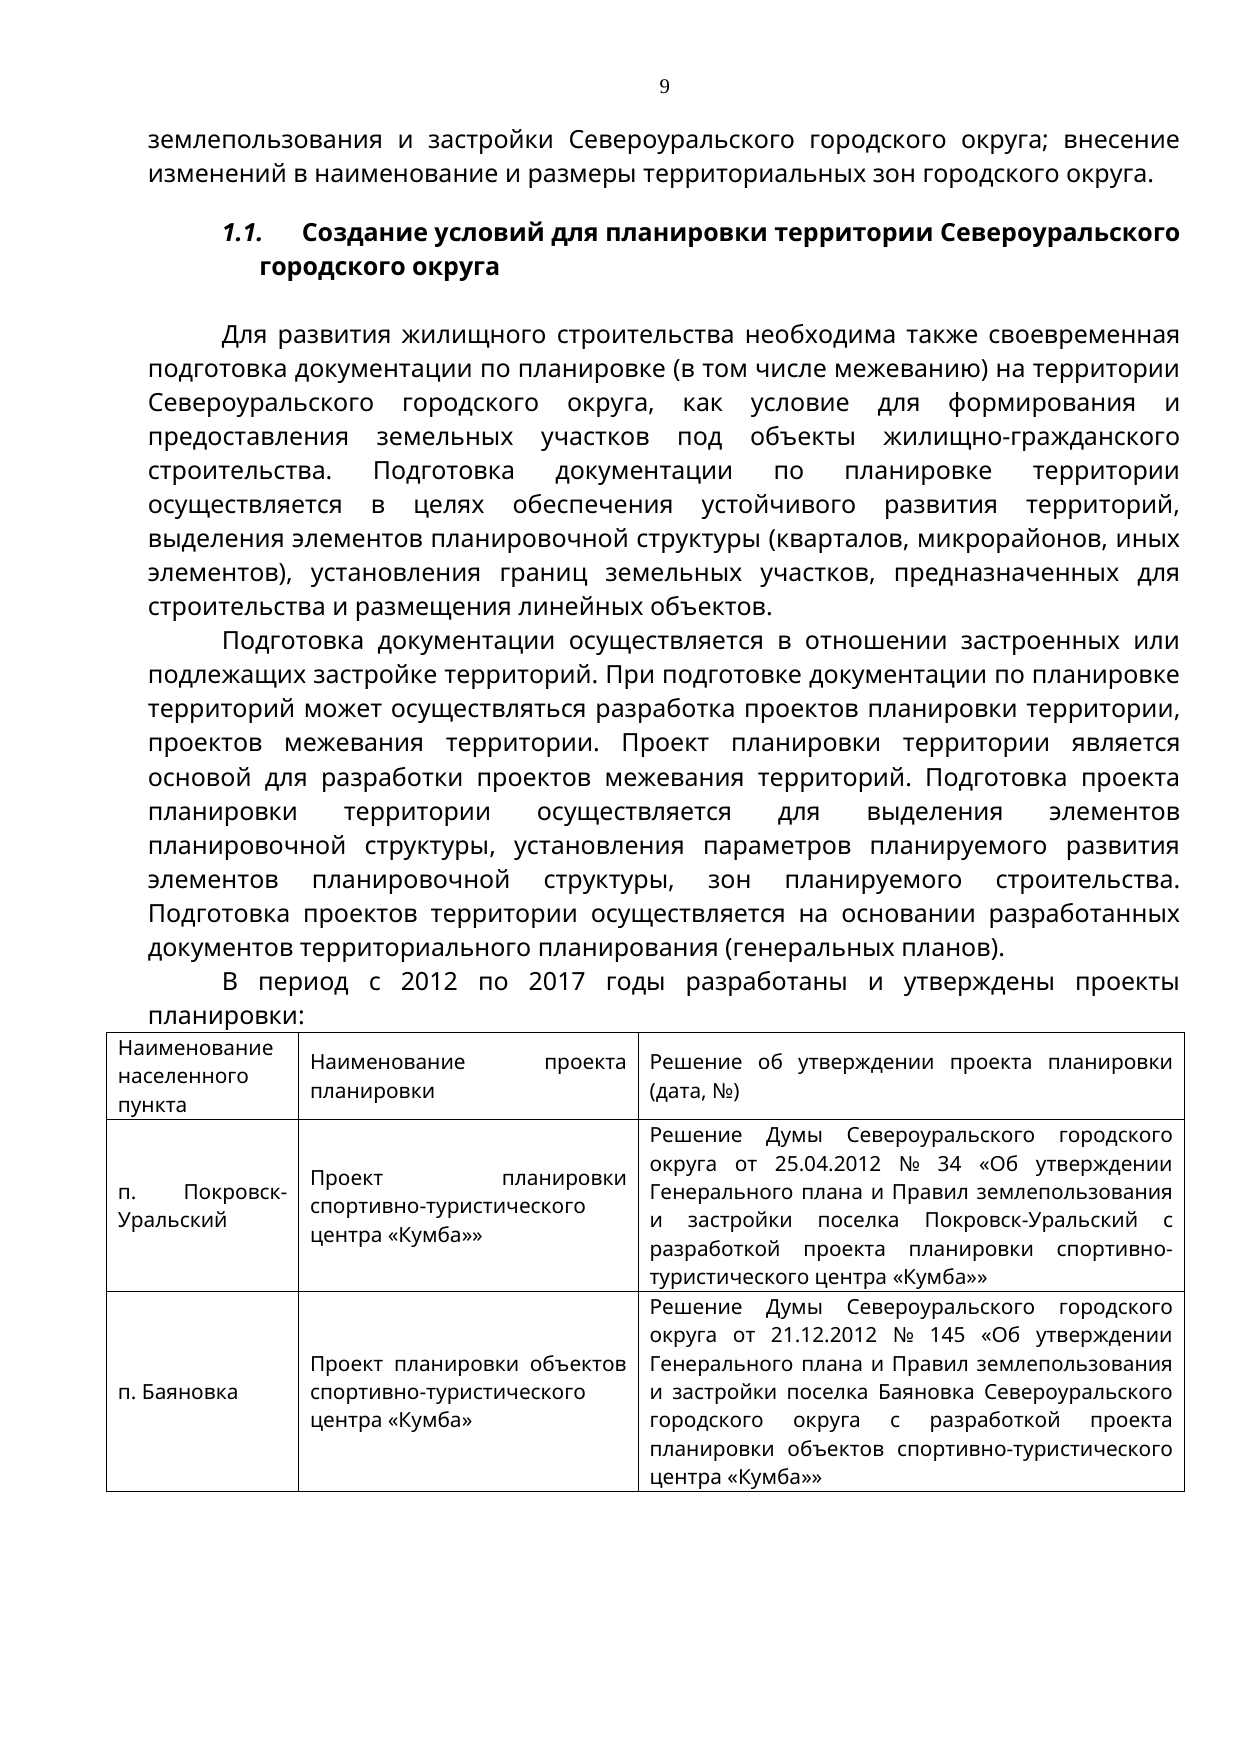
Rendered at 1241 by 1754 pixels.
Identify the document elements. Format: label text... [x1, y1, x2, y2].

table_header Решение об утверждении проекта планировки (дата, №) [639, 1033, 1184, 1119]
table_cell Проект планировки спортивно-туристического центра «Кумба»» [299, 1120, 638, 1291]
list Создание условий для планировки территории Североуральского городского округа [222, 214, 1181, 282]
text В период с 2012 по 2017 годы разработаны и утверждены проекты планировки: [148, 963, 1181, 1032]
table_header Наименование населенного пункта [107, 1033, 298, 1119]
table_cell п. Покровск-Уральский [107, 1120, 298, 1291]
table_cell Решение Думы Североуральского городского округа от 21.12.2012 № 145 «Об утверждении Генерального плана и Правил землепользования и застройки поселка Баяновка Североуральского городского округа с разработкой проекта планировки объектов спортивно-туристического центра «Кумба»» [639, 1292, 1184, 1491]
table_cell Решение Думы Североуральского городского округа от 25.04.2012 № 34 «Об утверждении Генерального плана и Правил землепользования и застройки поселка Покровск-Уральский с разработкой проекта планировки спортивно-туристического центра «Кумба»» [639, 1120, 1184, 1291]
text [148, 122, 1181, 190]
table_cell п. Баяновка [107, 1292, 298, 1491]
table_header Наименование проекта планировки [299, 1033, 638, 1119]
text Подготовка документации осуществляется в отношении застроенных или подлежащих застройке территорий. При подготовке документации по планировке территорий может осуществляться разработка проектов планировки территории, проектов межевания территории. Проект планировки территории является основой для разработки проектов межевания территорий. Подготовка проекта планировки территории осуществляется для выделения элементов планировочной структуры, установления параметров планируемого развития элементов планировочной структуры, зон планируемого строительства. Подготовка проектов территории осуществляется на основании разработанных документов территориального планирования (генеральных планов). [148, 623, 1181, 963]
text Для развития жилищного строительства необходима также своевременная подготовка документации по планировке (в том числе межеванию) на территории Североуральского городского округа, как условие для формирования и предоставления земельных участков под объекты жилищно-гражданского строительства. Подготовка документации по планировке территории осуществляется в целях обеспечения устойчивого развития территорий, выделения элементов планировочной структуры (кварталов, микрорайонов, иных элементов), установления границ земельных участков, предназначенных для строительства и размещения линейных объектов. [148, 316, 1181, 623]
table_cell Проект планировки объектов спортивно-туристического центра «Кумба» [299, 1292, 638, 1491]
